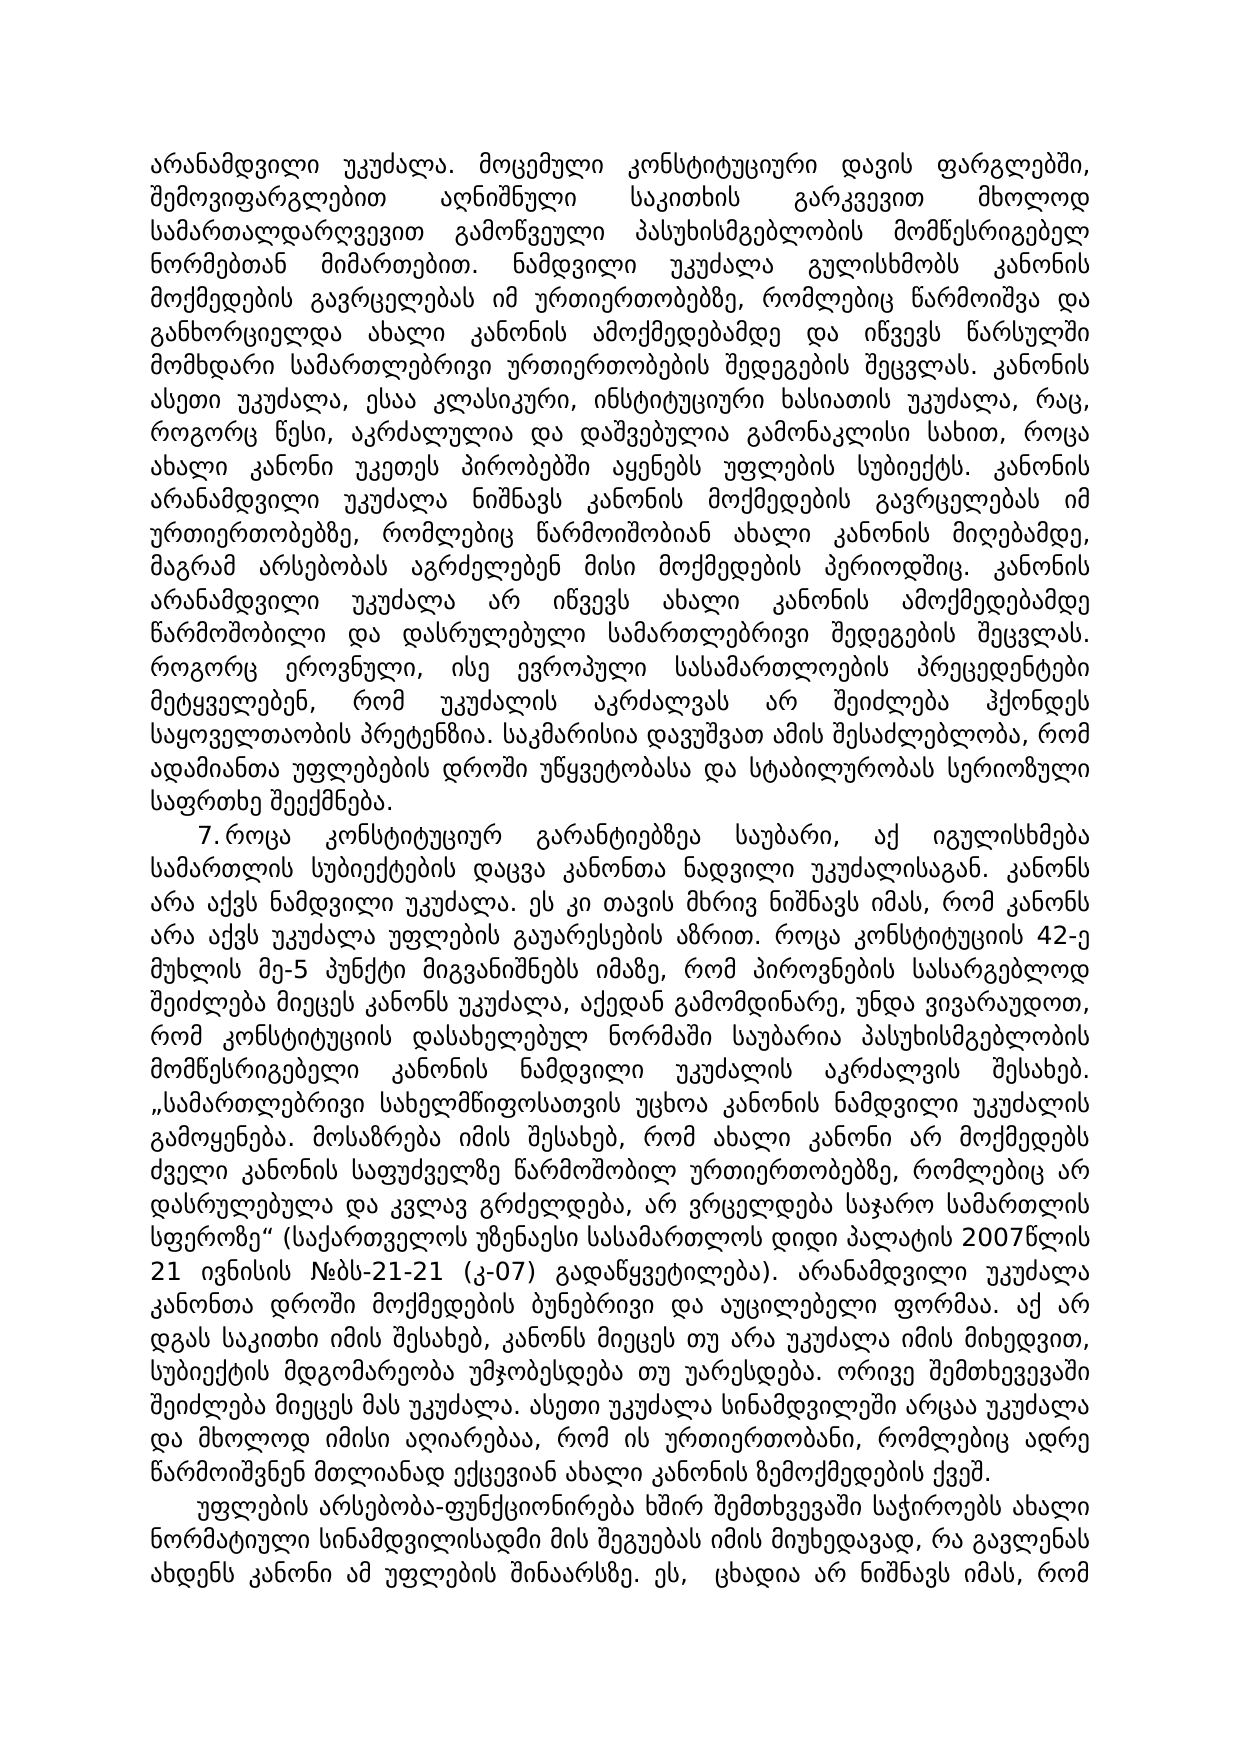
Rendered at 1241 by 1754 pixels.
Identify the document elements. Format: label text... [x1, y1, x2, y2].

list როცა კონსტიტუციურ გარანტიებზეა საუბარი, აქ იგულისხმება სამართლის სუბიექტების დაცვა კანონთა ნადვილი უკუძალისაგან. კანონს არა აქვს ნამდვილი უკუძალა. ეს კი თავის მხრივ ნიშნავს იმას, რომ კანონს არა აქვს უკუძალა უფლების გაუარესების აზრით. როცა კონსტიტუციის 42-ე მუხლის მე-5 პუნქტი მიგვანიშნებს იმაზე, რომ პიროვნების სასარგებლოდ შეიძლება მიეცეს კანონს უკუძალა, აქედან გამომდინარე, უნდა ვივარაუდოთ, რომ კონსტიტუციის დასახელებულ ნორმაში საუბარია პასუხისმგებლობის მომწესრიგებელი კანონის ნამდვილი უკუძალის აკრძალვის შესახებ. „სამართლებრივი სახელმწიფოსათვის უცხოა კანონის ნამდვილი უკუძალის გამოყენება. მოსაზრება იმის შესახებ, რომ ახალი კანონი არ მოქმედებს ძველი კანონის საფუძველზე წარმოშობილ ურთიერთობებზე, რომლებიც არ დასრულებულა და კვლავ გრძელდება, არ ვრცელდება საჯარო სამართლის სფეროზე“ (საქართველოს უზენაესი სასამართლოს დიდი პალატის 2007წლის 21 ივნისის №ბს-21-21 (კ-07) გადაწყვეტილება). არანამდვილი უკუძალა კანონთა დროში მოქმედების ბუნებრივი და აუცილებელი ფორმაა. აქ არ დგას საკითხი იმის შესახებ, კანონს მიეცეს თუ არა უკუძალა იმის მიხედვით, სუბიექტის მდგომარეობა უმჯობესდება თუ უარესდება. ორივე შემთხევევაში შეიძლება მიეცეს მას უკუძალა. ასეთი უკუძალა სინამდვილეში არცაა უკუძალა და მხოლოდ იმისი აღიარებაა, რომ ის ურთიერთობანი, რომლებიც ადრე წარმოიშვნენ მთლიანად ექცევიან ახალი კანონის ზემოქმედების ქვეშ. [150, 821, 1090, 1487]
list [150, 150, 1090, 816]
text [150, 1492, 1090, 1588]
